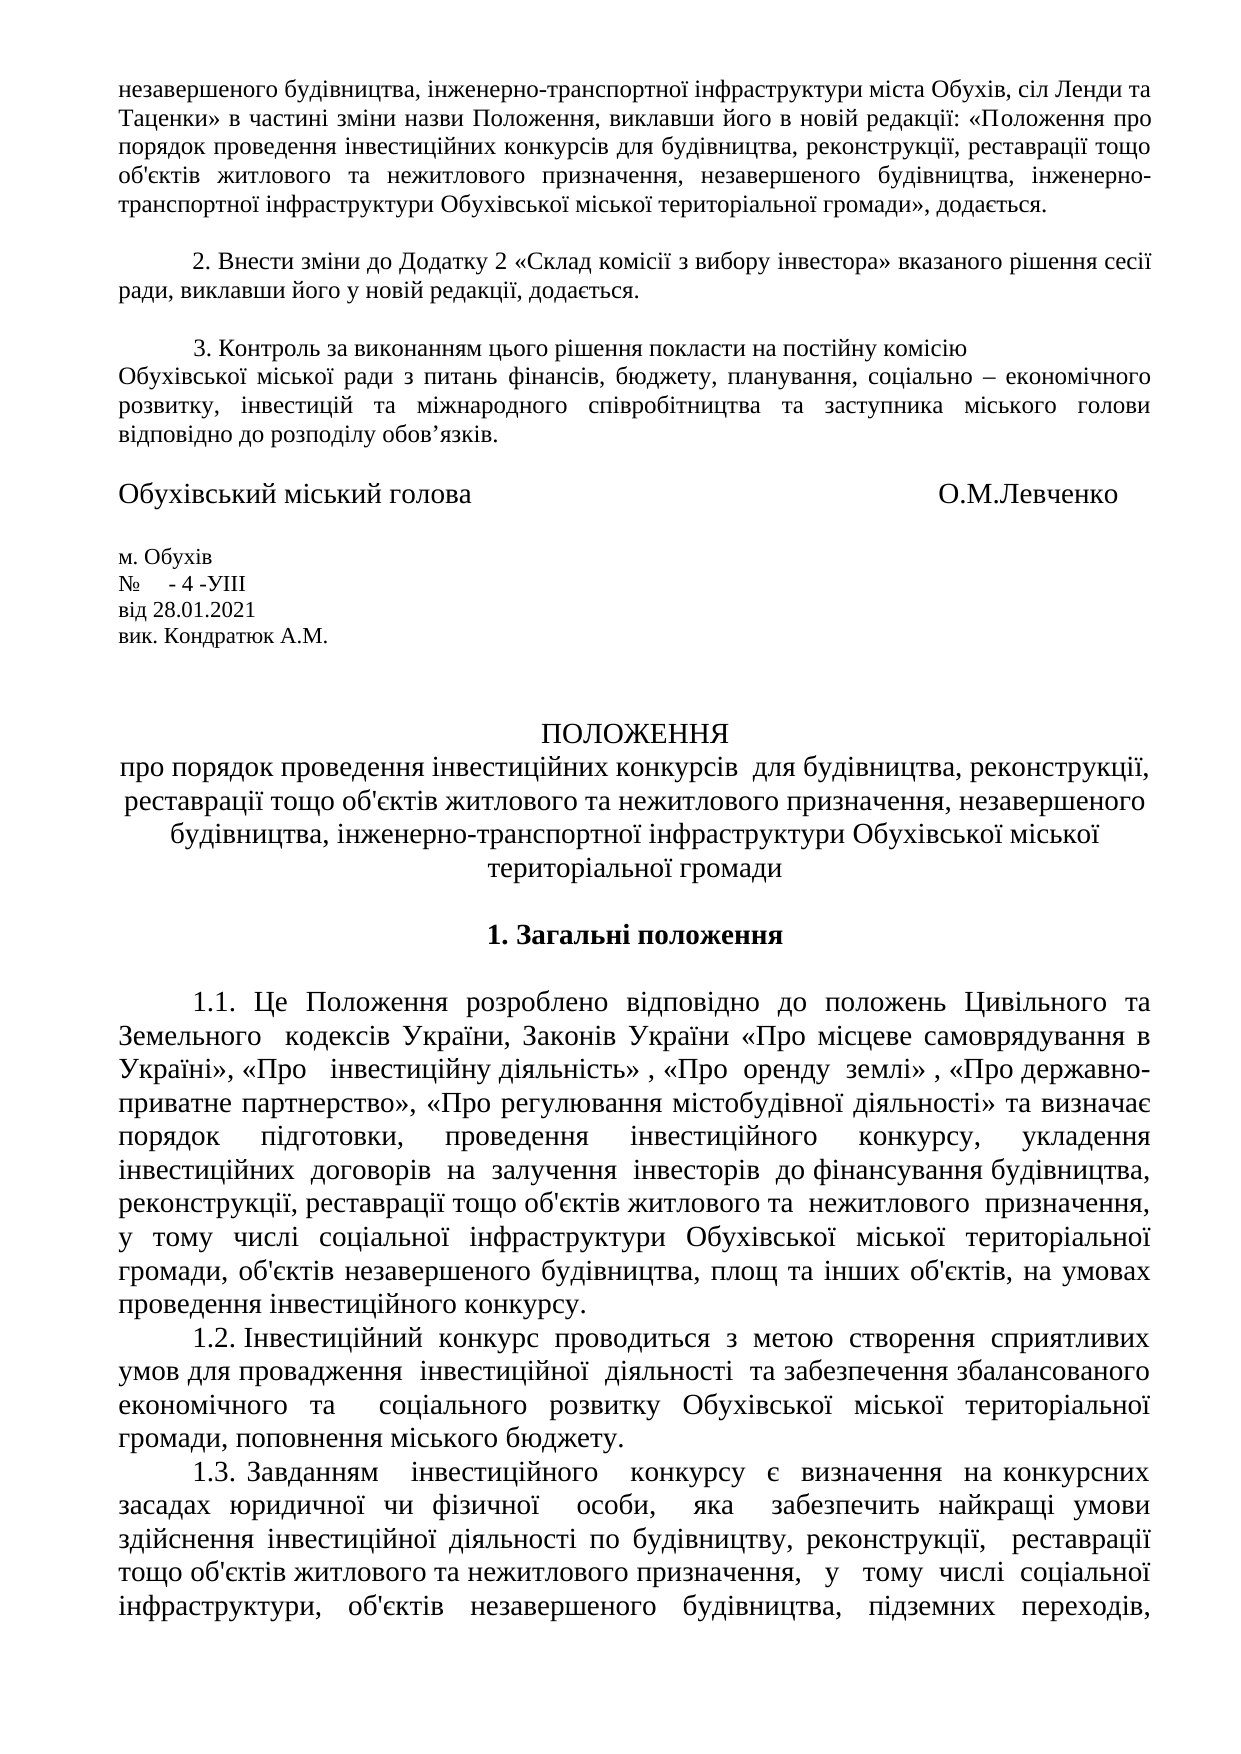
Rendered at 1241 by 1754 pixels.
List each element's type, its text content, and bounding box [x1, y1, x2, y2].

text Обухівський міський голова О.М.Левченко [118, 476, 1152, 510]
text 1.1. Це Положення розроблено відповідно до положень Цивільного та Земельного кодексів України, Законів України «Про місцеве самоврядування в Україні», «Про інвестиційну діяльність» , «Про оренду землі» , «Про державно-приватне партнерство», «Про регулювання містобудівної діяльності» та визначає порядок підготовки, проведення інвестиційного конкурсу, укладення інвестиційних договорів на залучення інвесторів до фінансування будівництва, реконструкції, реставрації тощо об'єктів житлового та нежитлового призначення, у тому числі соціальної інфраструктури Обухівської міської територіальної громади, об'єктів незавершеного будівництва, площ та інших об'єктів, на умовах проведення інвестиційного конкурсу. [118, 984, 1152, 1320]
text про порядок проведення інвестиційних конкурсів для будівництва, реконструкції, реставрації тощо об'єктів житлового та нежитлового призначення, незавершеного будівництва, інженерно-транспортної інфраструктури Обухівської міської територіальної громади [118, 749, 1152, 884]
list 2. Внести зміни до Додатку 2 «Склад комісії з вибору інвестора» вказаного рішення сесії ради, виклавши його у новій редакції, додається. [118, 246, 1152, 304]
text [118, 1454, 1152, 1622]
text № - 4 -УІІІ [118, 570, 1152, 596]
text 1. Загальні положення [118, 917, 1152, 951]
list 3. Контроль за виконанням цього рішення покласти на постійну комісію [193, 333, 1152, 361]
text 1.2. Інвестиційний конкурс проводиться з метою створення сприятливих умов для провадження інвестиційної діяльності та забезпечення збалансованого економічного та соціального розвитку Обухівської міської територіальної громади, поповнення міського бюджету. [118, 1320, 1152, 1454]
text від 28.01.2021 [118, 596, 1152, 622]
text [118, 74, 1152, 218]
text вик. Кондратюк А.М. [118, 622, 1152, 649]
text Обухівської міської ради з питань фінансів, бюджету, планування, соціально – економічного розвитку, інвестицій та міжнародного співробітництва та заступника міського голови відповідно до розподілу обов’язків. [118, 361, 1152, 448]
text ПОЛОЖЕННЯ [118, 716, 1152, 749]
text м. Обухів [118, 543, 1152, 570]
